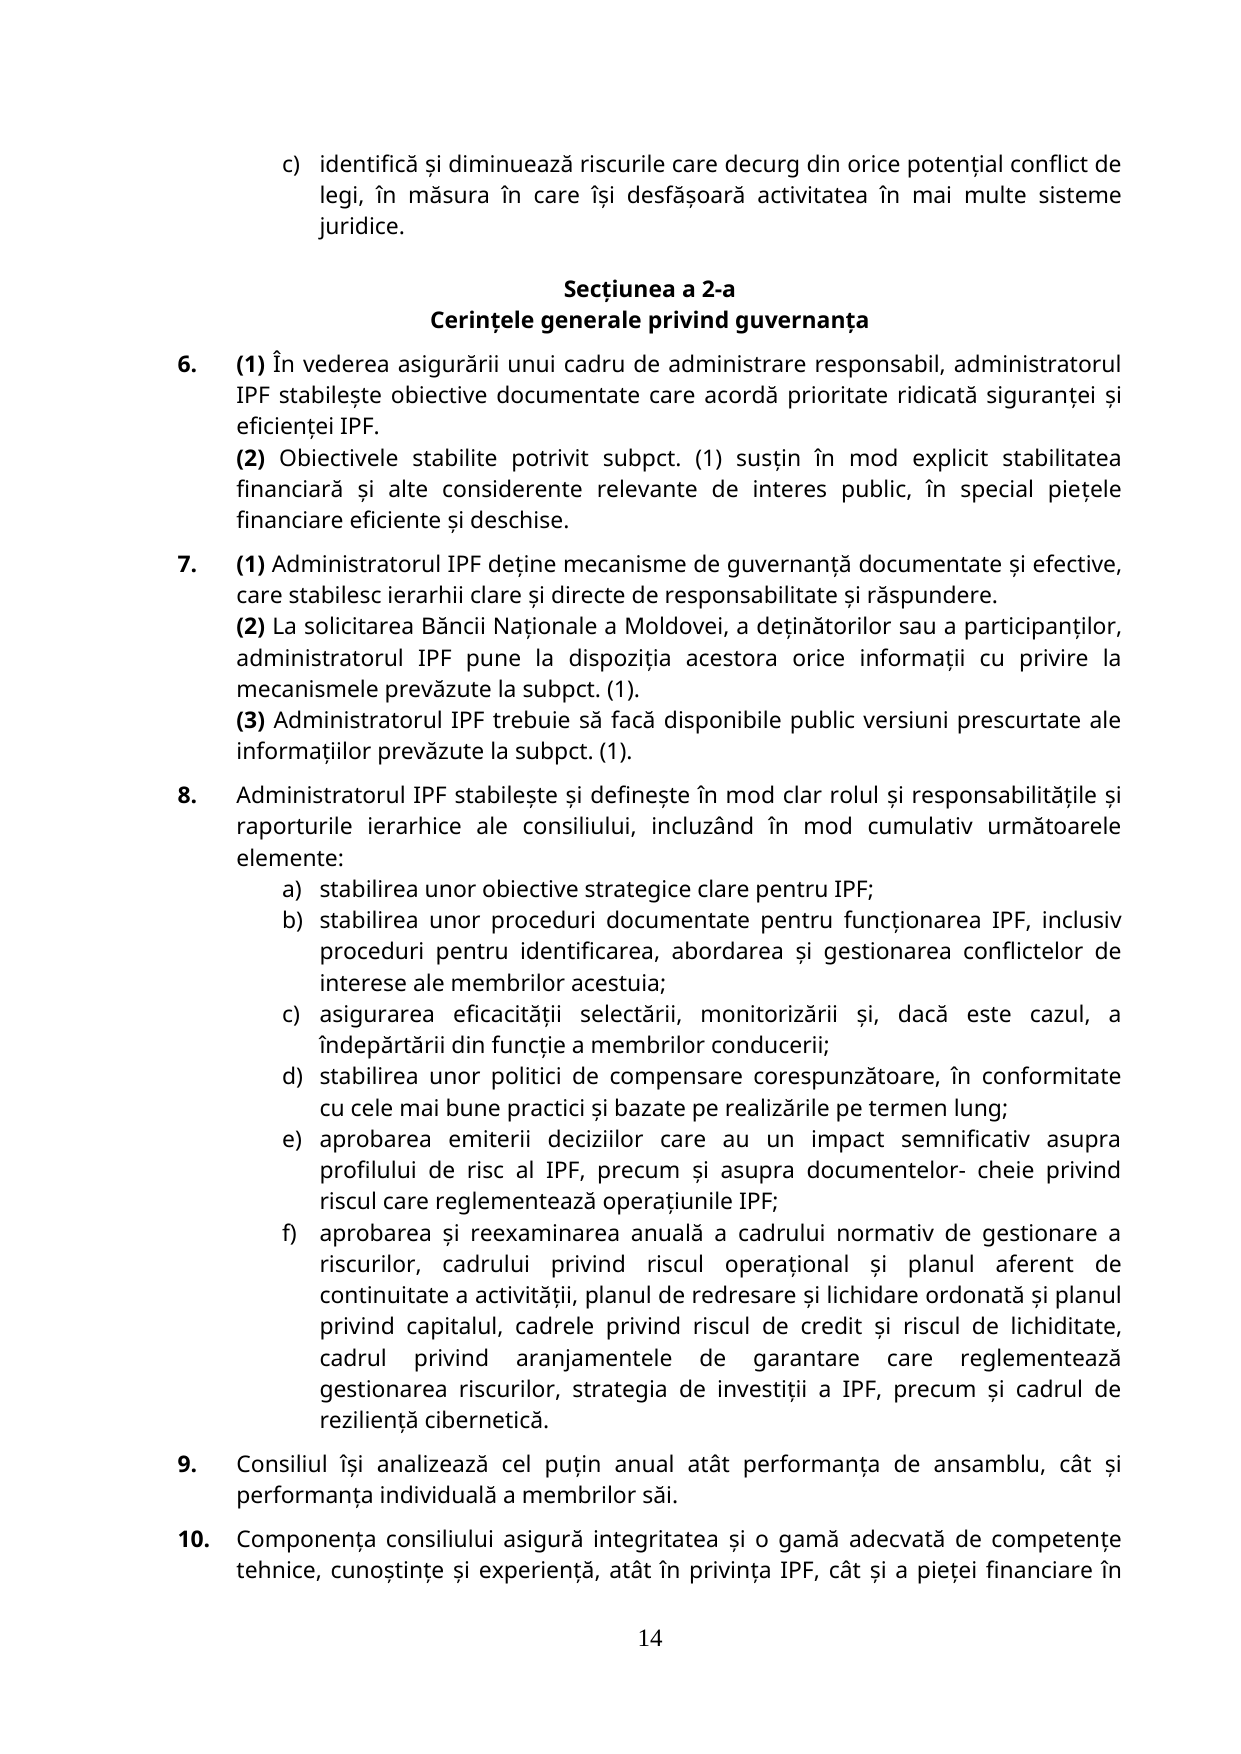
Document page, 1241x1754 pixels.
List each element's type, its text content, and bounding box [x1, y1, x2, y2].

list (1) În vederea asigurării unui cadru de administrare responsabil, administratorul IPF stabileşte obiective documentate care acordă prioritate ridicată siguranţei şi eficienţei IPF. [177, 348, 1122, 441]
list Consiliul îşi analizează cel puţin anual atât performanţa de ansamblu, cât şi performanţa individuală a membrilor săi. [177, 1448, 1122, 1510]
list stabilirea unor politici de compensare corespunzătoare, în conformitate cu cele mai bune practici şi bazate pe realizările pe termen lung; [282, 1060, 1122, 1123]
list stabilirea unor obiective strategice clare pentru IPF; [282, 873, 1122, 904]
list (1) Administratorul IPF deţine mecanisme de guvernanţă documentate şi efective, care stabilesc ierarhii clare şi directe de responsabilitate şi răspundere. [177, 548, 1122, 610]
list aprobarea emiterii deciziilor care au un impact semnificativ asupra profilului de risc al IPF, precum şi asupra documentelor- cheie privind riscul care reglementează operaţiunile IPF; [282, 1123, 1122, 1216]
text (3) Administratorul IPF trebuie să facă disponibile public versiuni prescurtate ale informaţiilor prevăzute la subpct. (1). [236, 704, 1122, 766]
list stabilirea unor proceduri documentate pentru funcţionarea IPF, inclusiv proceduri pentru identificarea, abordarea şi gestionarea conflictelor de interese ale membrilor acestuia; [282, 904, 1122, 998]
list aprobarea şi reexaminarea anuală a cadrului normativ de gestionare a riscurilor, cadrului privind riscul operaţional şi planul aferent de continuitate a activităţii, planul de redresare şi lichidare ordonată şi planul privind capitalul, cadrele privind riscul de credit şi riscul de lichiditate, cadrul privind aranjamentele de garantare care reglementează gestionarea riscurilor, strategia de investiţii a IPF, precum şi cadrul de rezilienţă cibernetică. [282, 1216, 1122, 1435]
list Administratorul IPF stabileşte şi defineşte în mod clar rolul şi responsabilităţile şi raporturile ierarhice ale consiliului, incluzând în mod cumulativ următoarele elemente: [177, 779, 1122, 873]
subtitle Secţiunea a 2-a Cerinţele generale privind guvernanţa [177, 273, 1122, 335]
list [177, 1523, 1122, 1585]
text (2) Obiectivele stabilite potrivit subpct. (1) susţin în mod explicit stabilitatea financiară şi alte considerente relevante de interes public, în special pieţele financiare eficiente şi deschise. [236, 441, 1122, 535]
list identifică şi diminuează riscurile care decurg din orice potenţial conflict de legi, în măsura în care îşi desfăşoară activitatea în mai multe sisteme juridice. [282, 148, 1122, 241]
text (2) La solicitarea Băncii Naţionale a Moldovei, a deţinătorilor sau a participanţilor, administratorul IPF pune la dispoziţia acestora orice informaţii cu privire la mecanismele prevăzute la subpct. (1). [236, 610, 1122, 704]
list asigurarea eficacităţii selectării, monitorizării şi, dacă este cazul, a îndepărtării din funcţie a membrilor conducerii; [282, 998, 1122, 1060]
